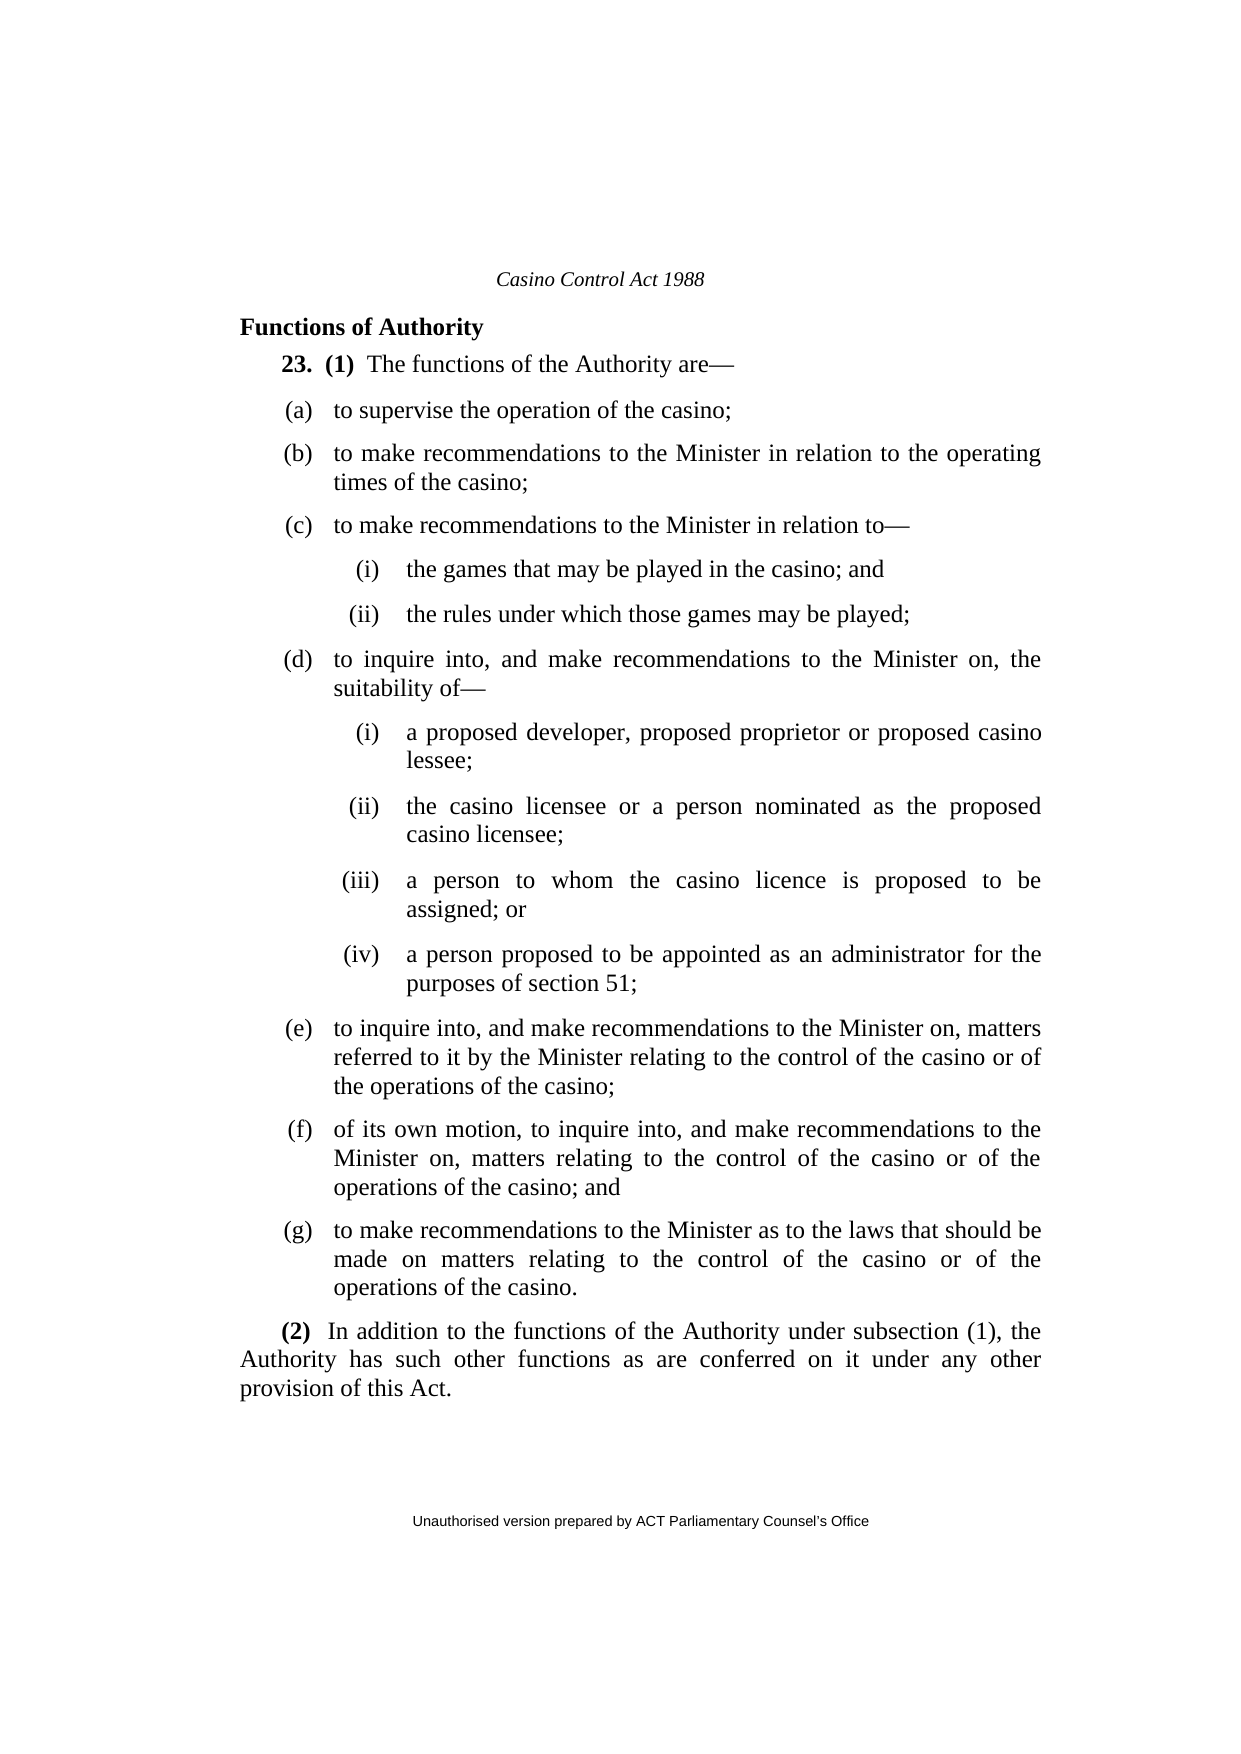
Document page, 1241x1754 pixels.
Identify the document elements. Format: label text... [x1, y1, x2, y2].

text (ii) the casino licensee or a person nominated as the proposed casino licensee; [239, 791, 1042, 848]
text (e) to inquire into, and make recommendations to the Minister on, matters referred to it by the Minister relating to the control of the casino or of the operations of the casino; [239, 1013, 1042, 1099]
text (i) the games that may be played in the casino; and [239, 554, 1042, 582]
text (iii) a person to whom the casino licence is proposed to be assigned; or [239, 865, 1042, 922]
text (i) a proposed developer, proposed proprietor or proposed casino lessee; [239, 717, 1042, 774]
text (a) to supervise the operation of the casino; [239, 395, 1042, 424]
text (d) to inquire into, and make recommendations to the Minister on, the suitability of— [239, 644, 1042, 702]
text 23. (1) The functions of the Authority are— [239, 349, 1042, 378]
text (g) to make recommendations to the Minister as to the laws that should be made on matters relating to the control of the casino or of the operations of the casino. [239, 1215, 1042, 1301]
text (iv) a person proposed to be appointed as an administrator for the purposes of section 51; [239, 939, 1042, 997]
text (2) In addition to the functions of the Authority under subsection (1), the Authority has such other functions as are conferred on it under any other provision of this Act. [239, 1316, 1042, 1402]
text (ii) the rules under which those games may be played; [239, 599, 1042, 628]
text (f) of its own motion, to inquire into, and make recommendations to the Minister on, matters relating to the control of the casino or of the operations of the casino; and [239, 1114, 1042, 1200]
subtitle Functions of Authority [239, 312, 1042, 341]
text (b) to make recommendations to the Minister in relation to the operating times of the casino; [239, 438, 1042, 496]
text (c) to make recommendations to the Minister in relation to— [239, 510, 1042, 539]
